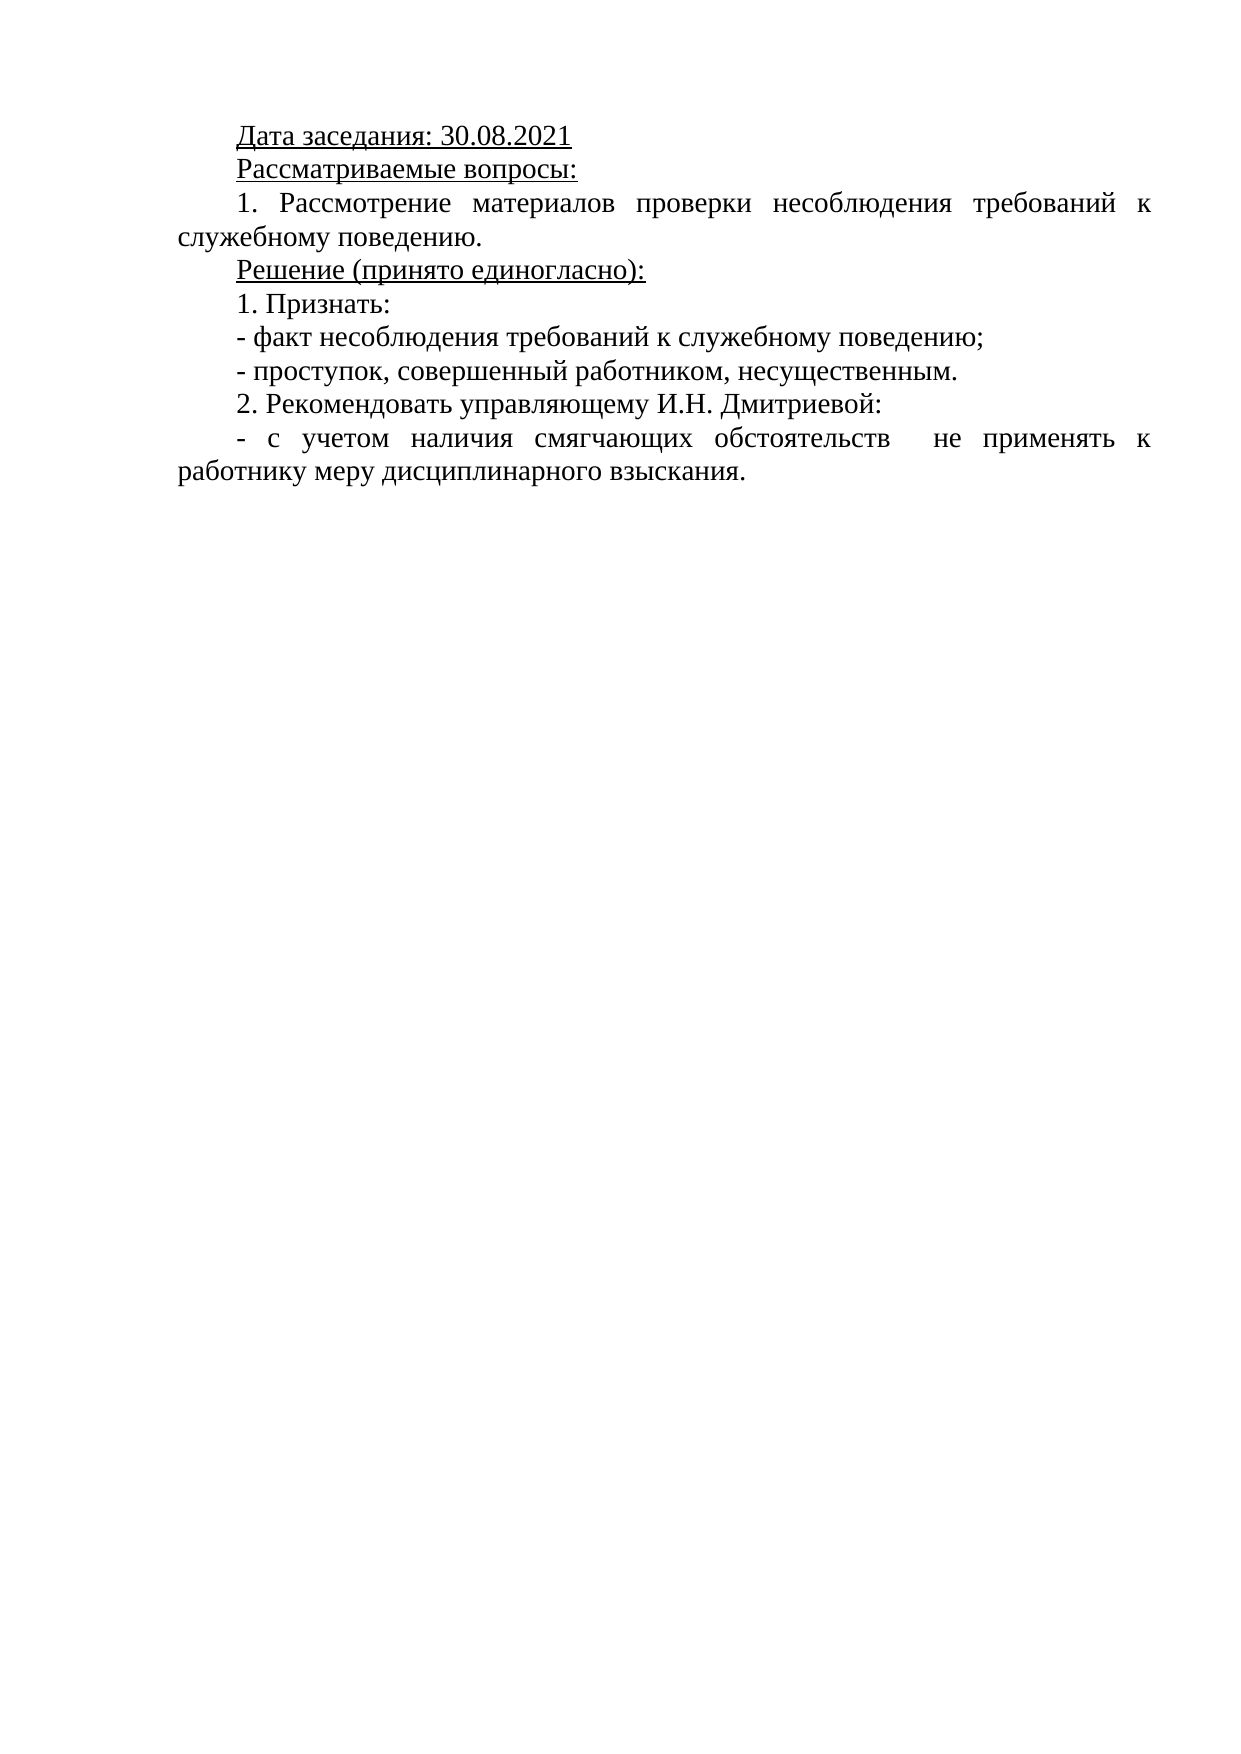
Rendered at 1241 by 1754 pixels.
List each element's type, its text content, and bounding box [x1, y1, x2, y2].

text 1. Признать: [177, 286, 1152, 319]
text - проступок, совершенный работником, несущественным. [177, 353, 1152, 386]
text Решение (принято единогласно): [177, 252, 1152, 286]
text 1. Рассмотрение материалов проверки несоблюдения требований к служебному поведению. [177, 185, 1152, 252]
text - с учетом наличия смягчающих обстоятельств не применять к работнику меру дисциплинарного взыскания. [177, 420, 1152, 487]
text Дата заседания: 30.08.2021 [177, 118, 1152, 152]
text Рассматриваемые вопросы: [177, 152, 1152, 185]
text 2. Рекомендовать управляющему И.Н. Дмитриевой: [177, 386, 1152, 420]
text - факт несоблюдения требований к служебному поведению; [177, 319, 1152, 353]
